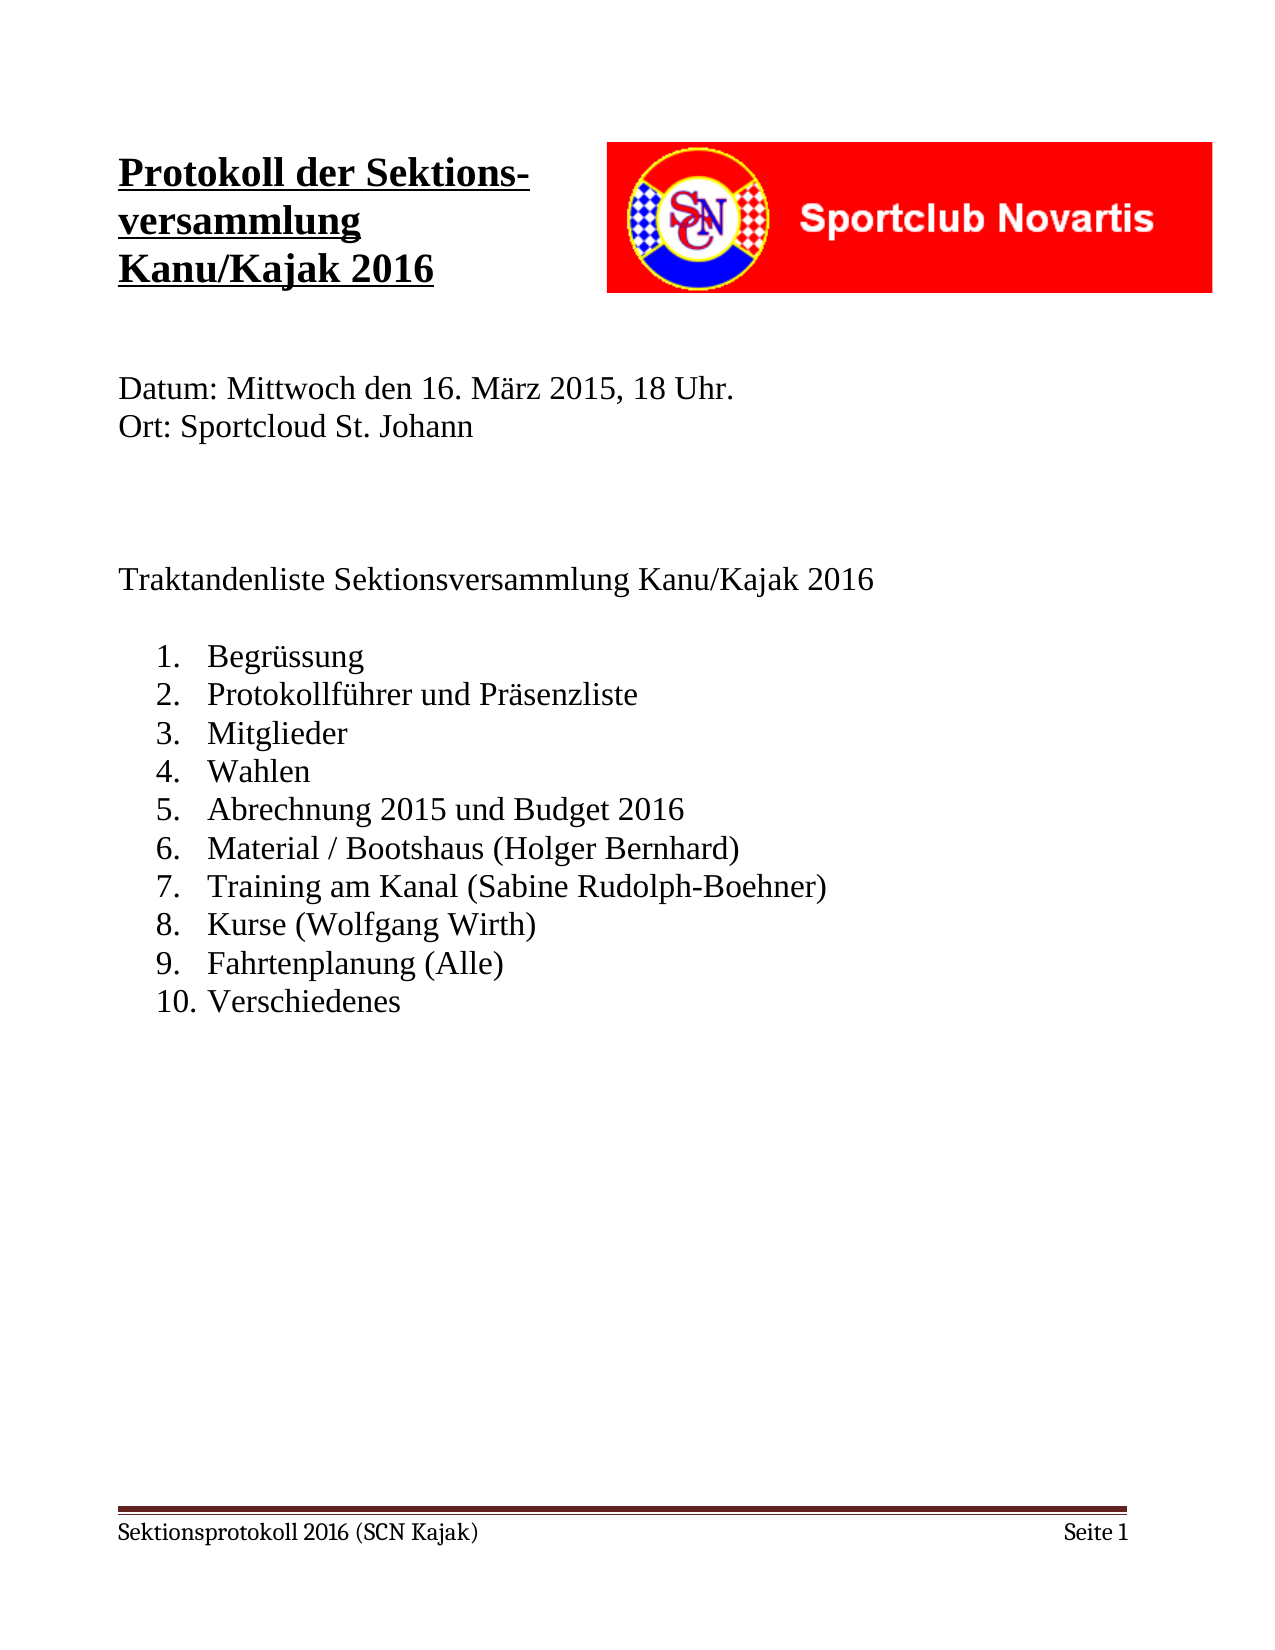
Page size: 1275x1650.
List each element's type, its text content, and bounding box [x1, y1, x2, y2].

picture [606, 142, 1213, 292]
list Begrüssung [156, 636, 1127, 675]
list Kurse (Wolfgang Wirth) [156, 905, 1127, 943]
text Ort: Sportcloud St. Johann [118, 406, 1127, 445]
text Protokoll der Sektions-versammlung Kanu/Kajak 2016 [118, 148, 606, 291]
text Datum: Mittwoch den 16. März 2015, 18 Uhr. [118, 368, 1127, 406]
list Mitglieder [156, 713, 1127, 751]
list Material / Bootshaus (Holger Bernhard) [156, 828, 1127, 866]
list Training am Kanal (Sabine Rudolph-Boehner) [156, 866, 1127, 905]
list Fahrtenplanung (Alle) [156, 943, 1127, 981]
list Verschiedenes [156, 981, 1127, 1020]
list Abrechnung 2015 und Budget 2016 [156, 790, 1127, 828]
list Wahlen [156, 751, 1127, 790]
text Traktandenliste Sektionsversammlung Kanu/Kajak 2016 [118, 560, 1128, 598]
list Protokollführer und Präsenzliste [156, 675, 1127, 713]
